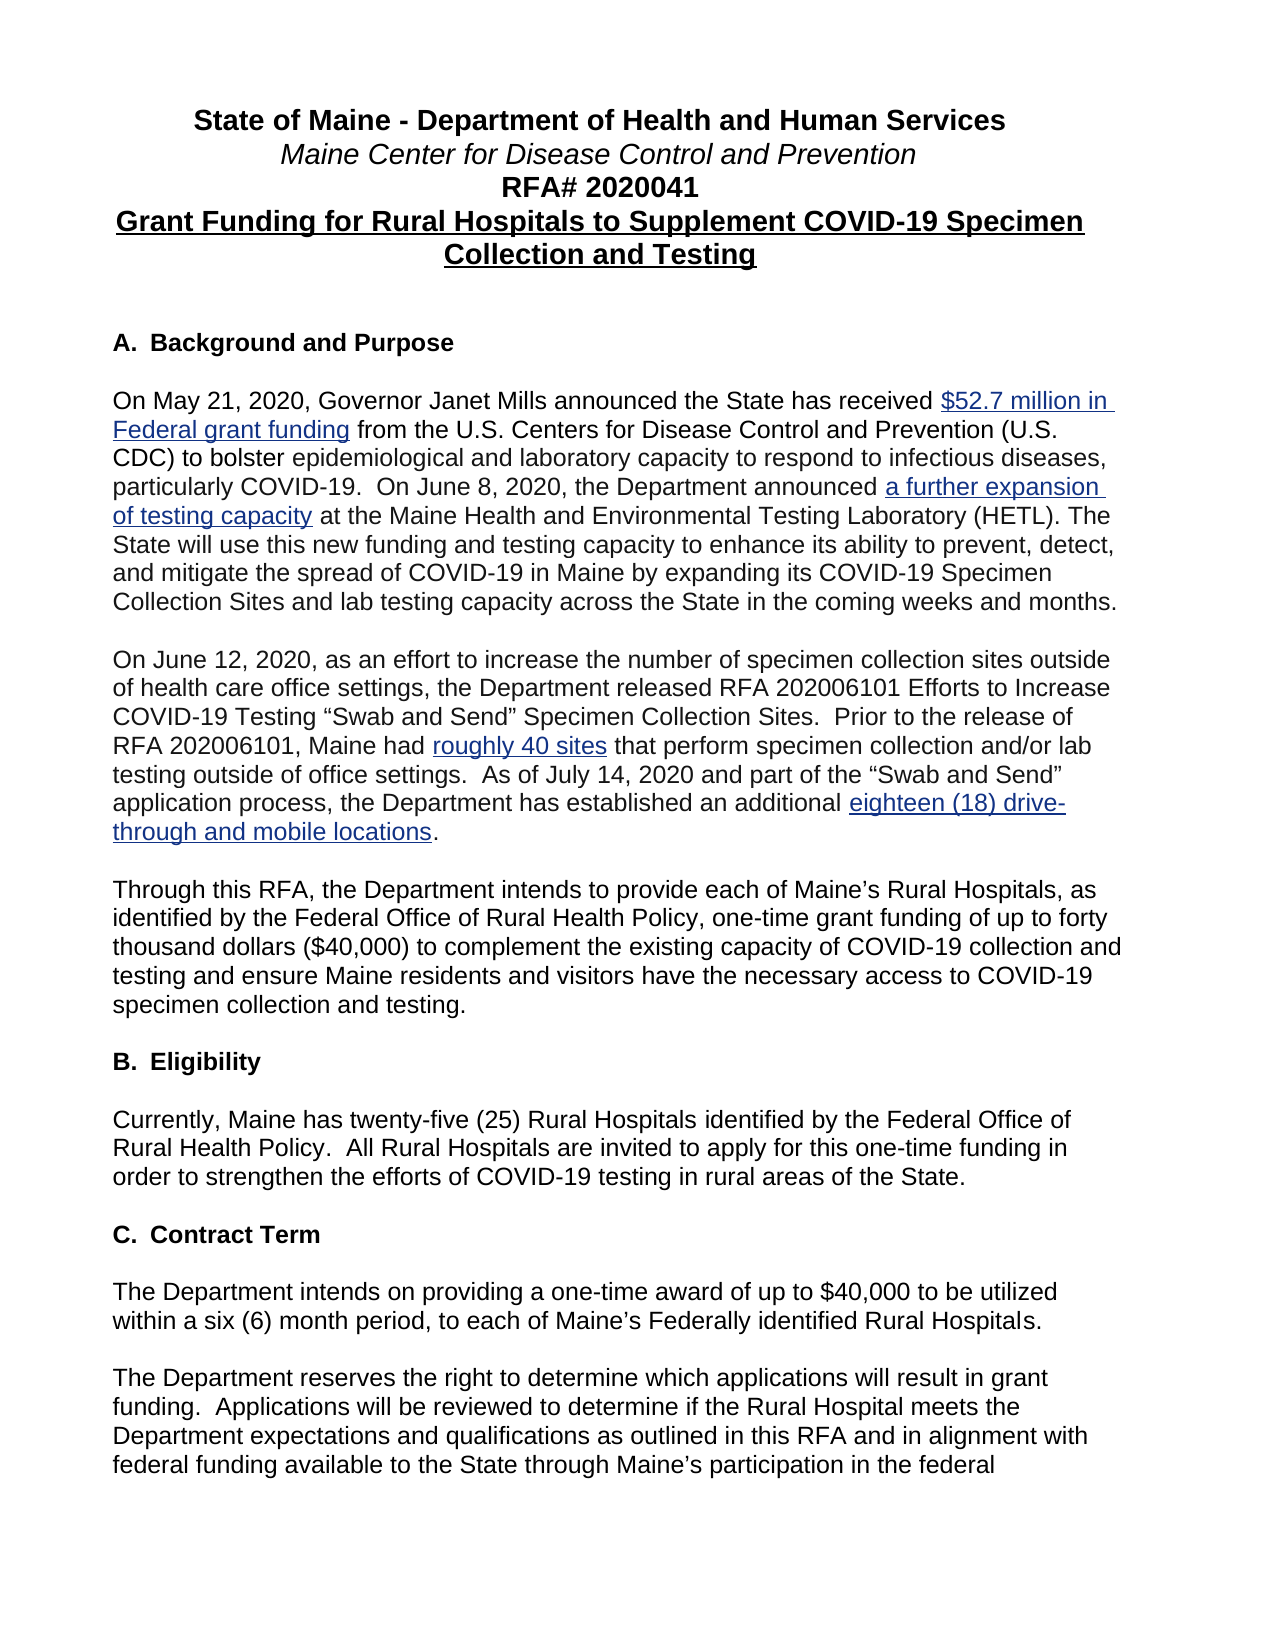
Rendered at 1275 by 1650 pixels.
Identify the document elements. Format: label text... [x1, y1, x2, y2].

subtitle Eligibility [112, 1047, 1125, 1076]
text RFA# 2020041 [112, 170, 1087, 204]
text Through this RFA, the Department intends to provide each of Maine’s Rural Hospitals, as identified by the Federal Office of Rural Health Policy, one-time grant funding of up to forty thousand dollars ($40,000) to complement the existing capacity of COVID-19 collection and testing and ensure Maine residents and visitors have the necessary access to COVID-19 specimen collection and testing. [112, 874, 1125, 1018]
text Currently, Maine has twenty-five (25) Rural Hospitals identified by the Federal Office of Rural Health Policy. All Rural Hospitals are invited to apply for this one-time funding in order to strengthen the efforts of COVID-19 testing in rural areas of the State. [112, 1104, 1125, 1191]
text State of Maine - Department of Health and Human Services [112, 103, 1087, 137]
text Maine Center for Disease Control and Prevention [112, 137, 1087, 170]
list Background and Purpose [112, 328, 1125, 357]
text On May 21, 2020, Governor Janet Mills announced the State has received $52.7 million in Federal grant funding from the U.S. Centers for Disease Control and Prevention (U.S. CDC) to bolster epidemiological and laboratory capacity to respond to infectious diseases, particularly COVID-19. On June 8, 2020, the Department announced a further expansion of testing capacity at the Maine Health and Environmental Testing Laboratory (HETL). The State will use this new funding and testing capacity to enhance its ability to prevent, detect, and mitigate the spread of COVID-19 in Maine by expanding its COVID-19 Specimen Collection Sites and lab testing capacity across the State in the coming weeks and months. [112, 386, 1125, 616]
subtitle Contract Term [112, 1219, 1125, 1248]
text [112, 1363, 1125, 1478]
text Grant Funding for Rural Hospitals to Supplement COVID-19 Specimen Collection and Testing [112, 204, 1087, 271]
text The Department intends on providing a one-time award of up to $40,000 to be utilized within a six (6) month period, to each of Maine’s Federally identified Rural Hospitals. [112, 1277, 1125, 1334]
text On June 12, 2020, as an effort to increase the number of specimen collection sites outside of health care office settings, the Department released RFA 202006101 Efforts to Increase COVID-19 Testing “Swab and Send” Specimen Collection Sites. Prior to the release of RFA 202006101, Maine had roughly 40 sites that perform specimen collection and/or lab testing outside of office settings. As of July 14, 2020 and part of the “Swab and Send” application process, the Department has established an additional eighteen (18) drive-through and mobile locations. [112, 644, 1125, 846]
